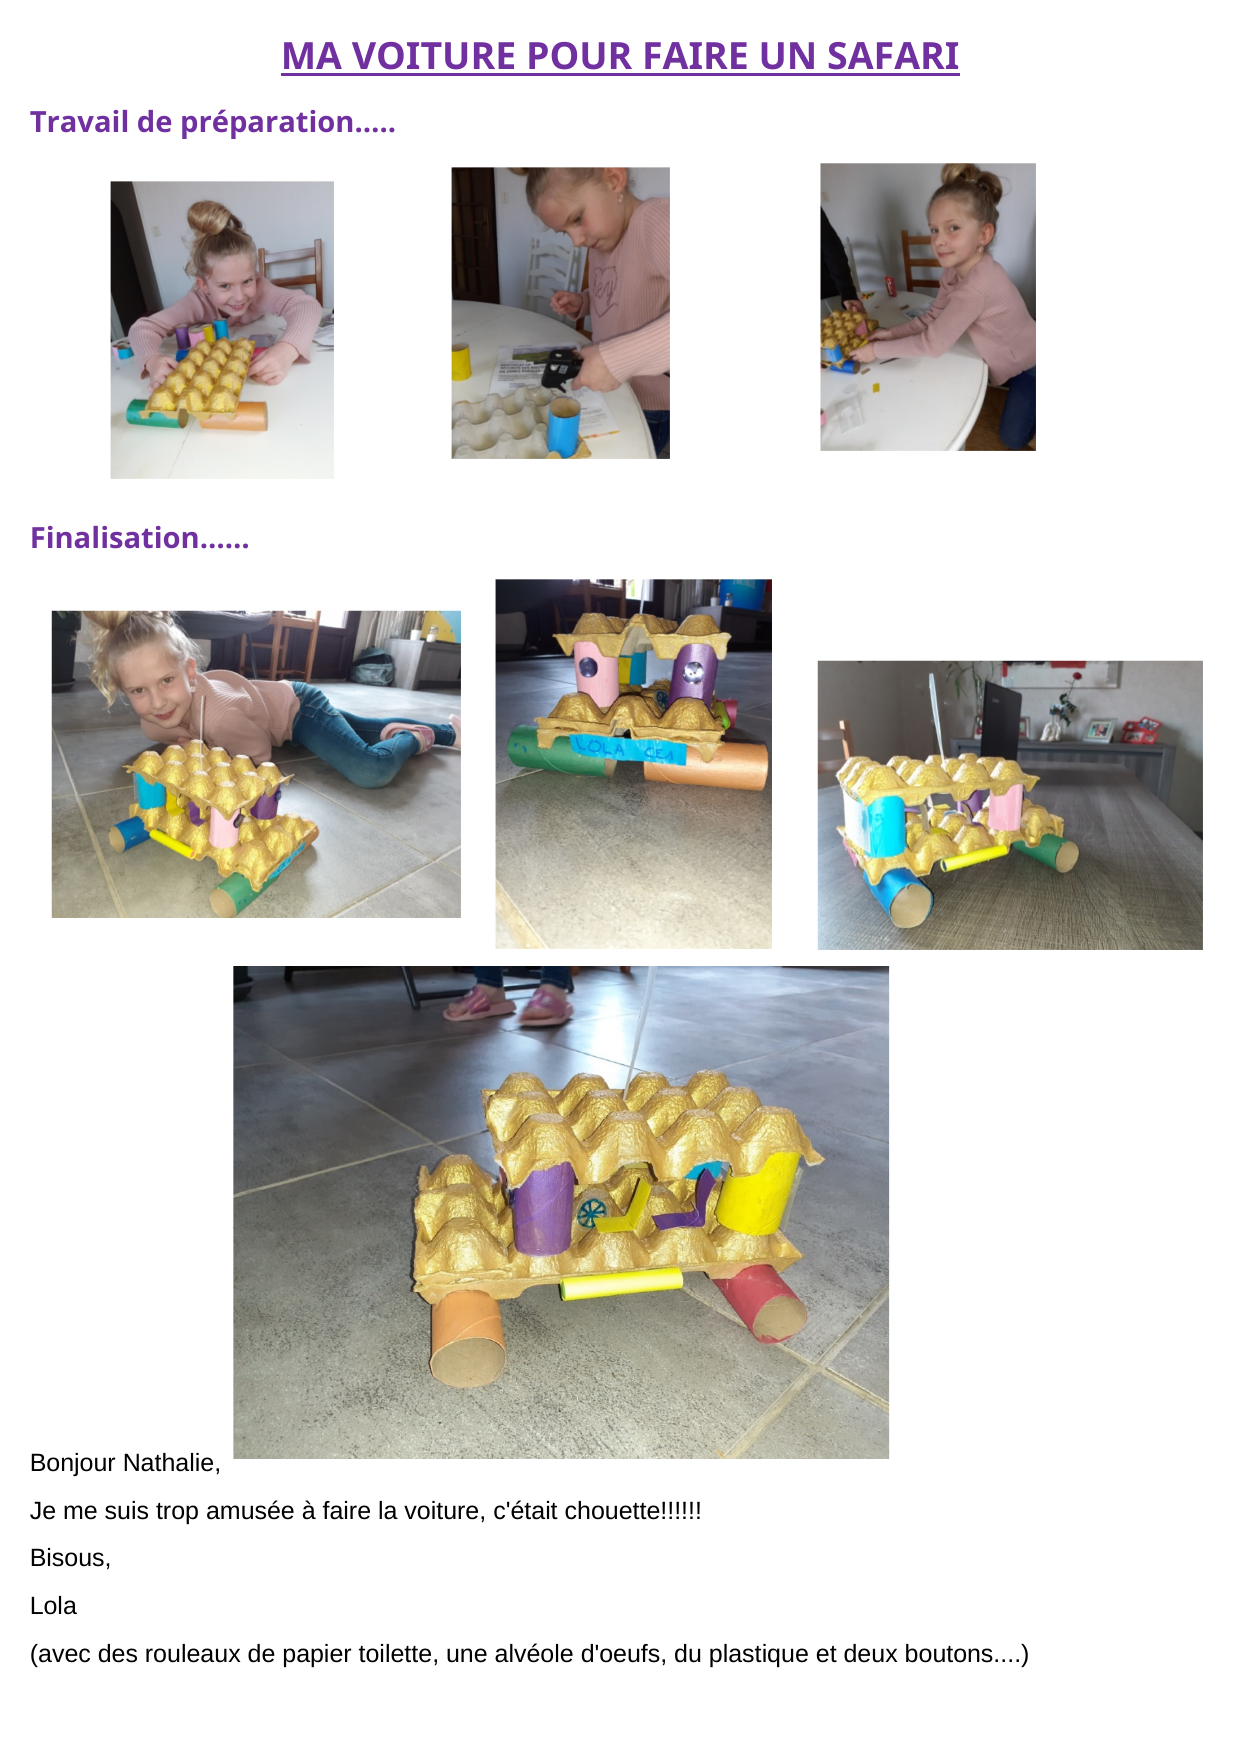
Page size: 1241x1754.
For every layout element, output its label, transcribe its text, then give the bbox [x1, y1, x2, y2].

text MA VOITURE POUR FAIRE UN SAFARI [29, 29, 1211, 81]
picture [452, 168, 670, 458]
picture [818, 661, 1203, 950]
picture [496, 580, 772, 948]
picture [233, 966, 890, 1459]
picture [111, 182, 334, 478]
text Bisous, [29, 1543, 1211, 1572]
text Finalisation…… [29, 518, 1211, 557]
text Je me suis trop amusée à faire la voiture, c'était chouette!!!!!! [29, 1496, 1211, 1524]
picture [52, 611, 460, 918]
text Travail de préparation….. [29, 101, 1211, 141]
text Bonjour Nathalie, [29, 1448, 1211, 1477]
text Lola [29, 1591, 1211, 1620]
text (avec des rouleaux de papier toilette, une alvéole d'oeufs, du plastique et deux boutons....) [29, 1639, 1211, 1667]
picture [821, 164, 1036, 450]
